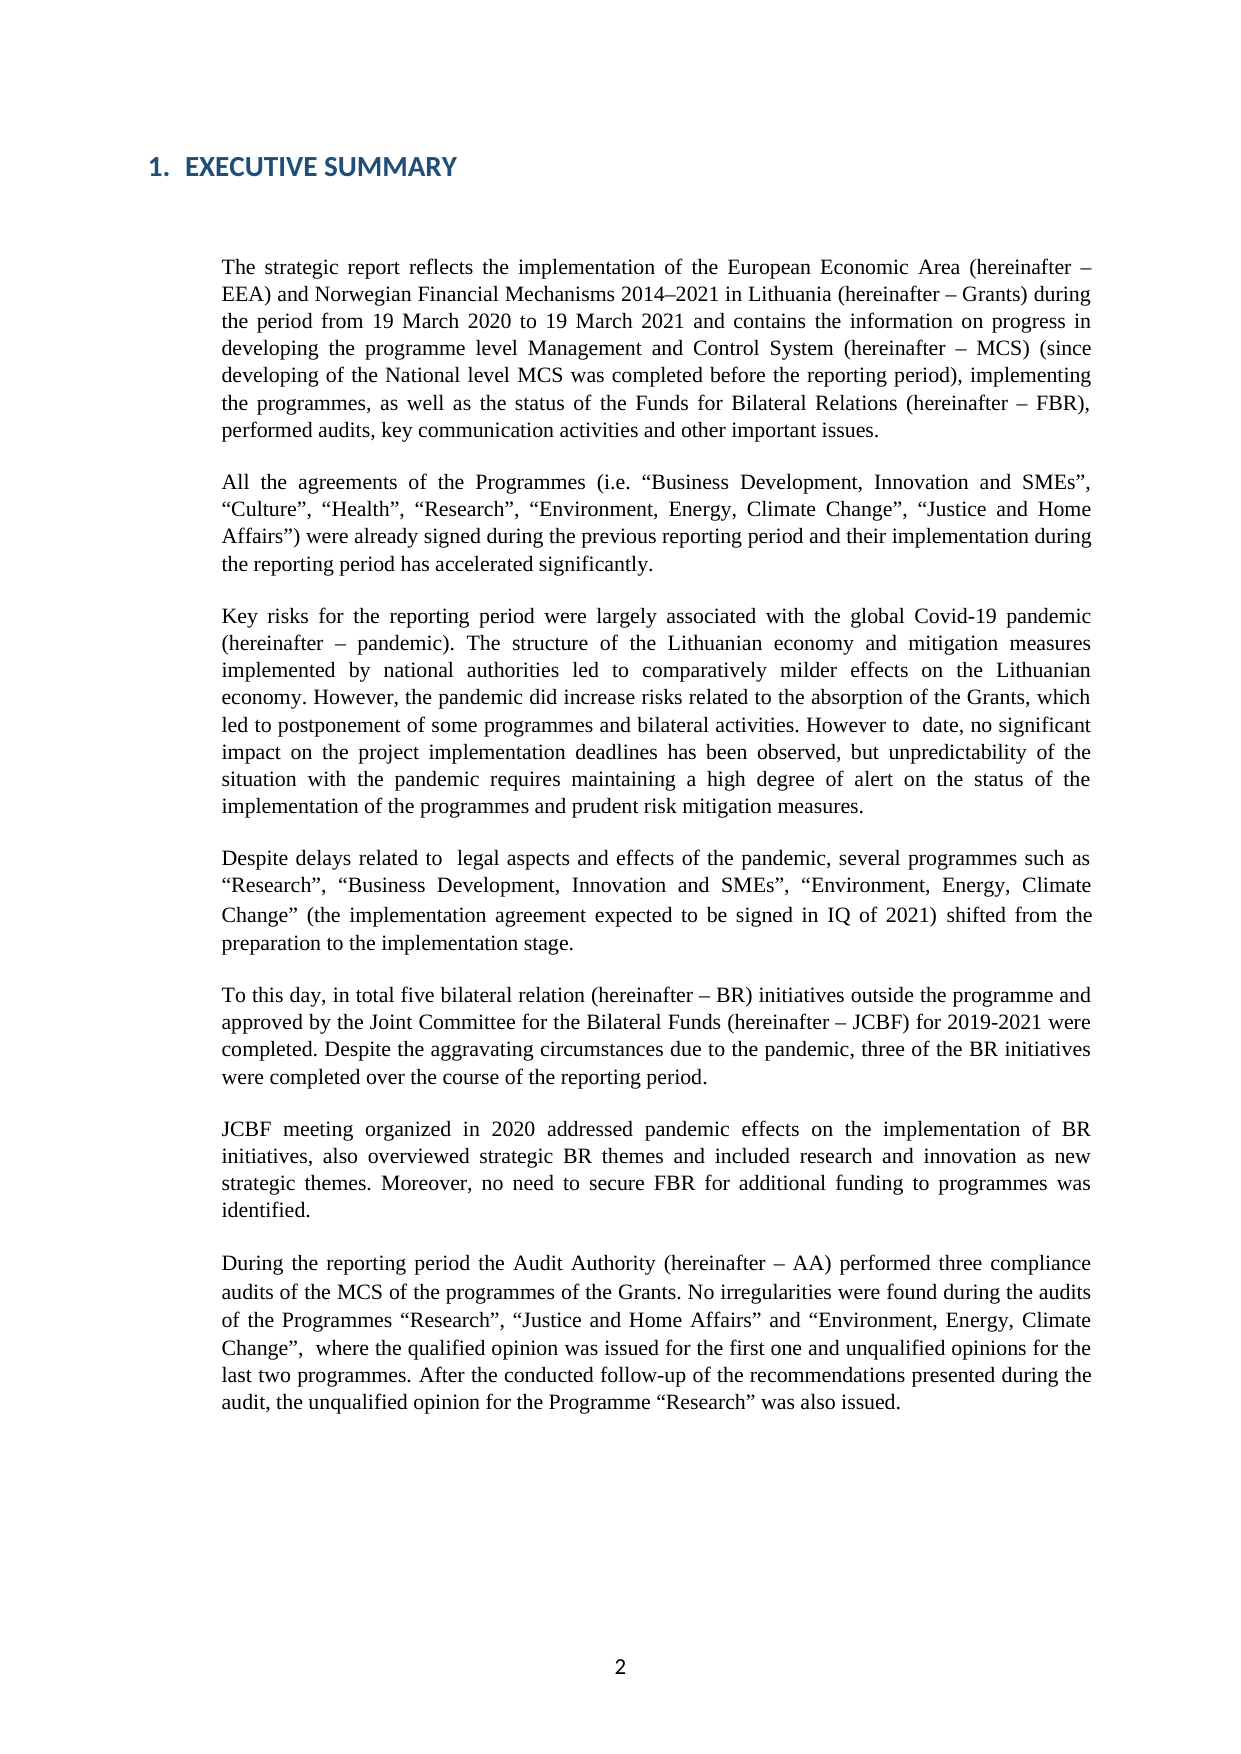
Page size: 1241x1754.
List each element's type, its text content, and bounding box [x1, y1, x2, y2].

text To this day, in total five bilateral relation (hereinafter – BR) initiatives outside the programme and approved by the Joint Committee for the Bilateral Funds (hereinafter – JCBF) for 2019-2021 were completed. Despite the aggravating circumstances due to the pandemic, three of the BR initiatives were completed over the course of the reporting period. [221, 982, 1093, 1089]
subtitle 1. EXECUTIVE SUMMARY [148, 148, 1093, 183]
text All the agreements of the Programmes (i.e. “Business Development, Innovation and SMEs”, “Culture”, “Health”, “Research”, “Environment, Energy, Climate Change”, “Justice and Home Affairs”) were already signed during the previous reporting period and their implementation during the reporting period has accelerated significantly. [221, 469, 1093, 576]
text During the reporting period the Audit Authority (hereinafter – AA) performed three compliance audits of the MCS of the programmes of the Grants. No irregularities were found during the audits of the Programmes “Research”, “Justice and Home Affairs” and “Environment, Energy, Climate Change”, where the qualified opinion was issued for the first one and unqualified opinions for the last two programmes. After the conducted follow-up of the recommendations presented during the audit, the unqualified opinion for the Programme “Research” was also issued. [221, 1249, 1093, 1414]
text Key risks for the reporting period were largely associated with the global Covid-19 pandemic (hereinafter – pandemic). The structure of the Lithuanian economy and mitigation measures implemented by national authorities led to comparatively milder effects on the Lithuanian economy. However, the pandemic did increase risks related to the absorption of the Grants, which led to postponement of some programmes and bilateral activities. However to date, no significant impact on the project implementation deadlines has been observed, but unpredictability of the situation with the pandemic requires maintaining a high degree of alert on the status of the implementation of the programmes and prudent risk mitigation measures. [221, 603, 1093, 818]
text JCBF meeting organized in 2020 addressed pandemic effects on the implementation of BR initiatives, also overviewed strategic BR themes and included research and innovation as new strategic themes. Moreover, no need to secure FBR for additional funding to programmes was identified. [221, 1116, 1093, 1223]
text Despite delays related to legal aspects and effects of the pandemic, several programmes such as “Research”, “Business Development, Innovation and SMEs”, “Environment, Energy, Climate Change” (the implementation agreement expected to be signed in IQ of 2021) shifted from the preparation to the implementation stage. [221, 845, 1093, 955]
text The strategic report reflects the implementation of the European Economic Area (hereinafter – EEA) and Norwegian Financial Mechanisms 2014–2021 in Lithuania (hereinafter – Grants) during the period from 19 March 2020 to 19 March 2021 and contains the information on progress in developing the programme level Management and Control System (hereinafter – MCS) (since developing of the National level MCS was completed before the reporting period), implementing the programmes, as well as the status of the Funds for Bilateral Relations (hereinafter – FBR), performed audits, key communication activities and other important issues. [221, 254, 1093, 442]
